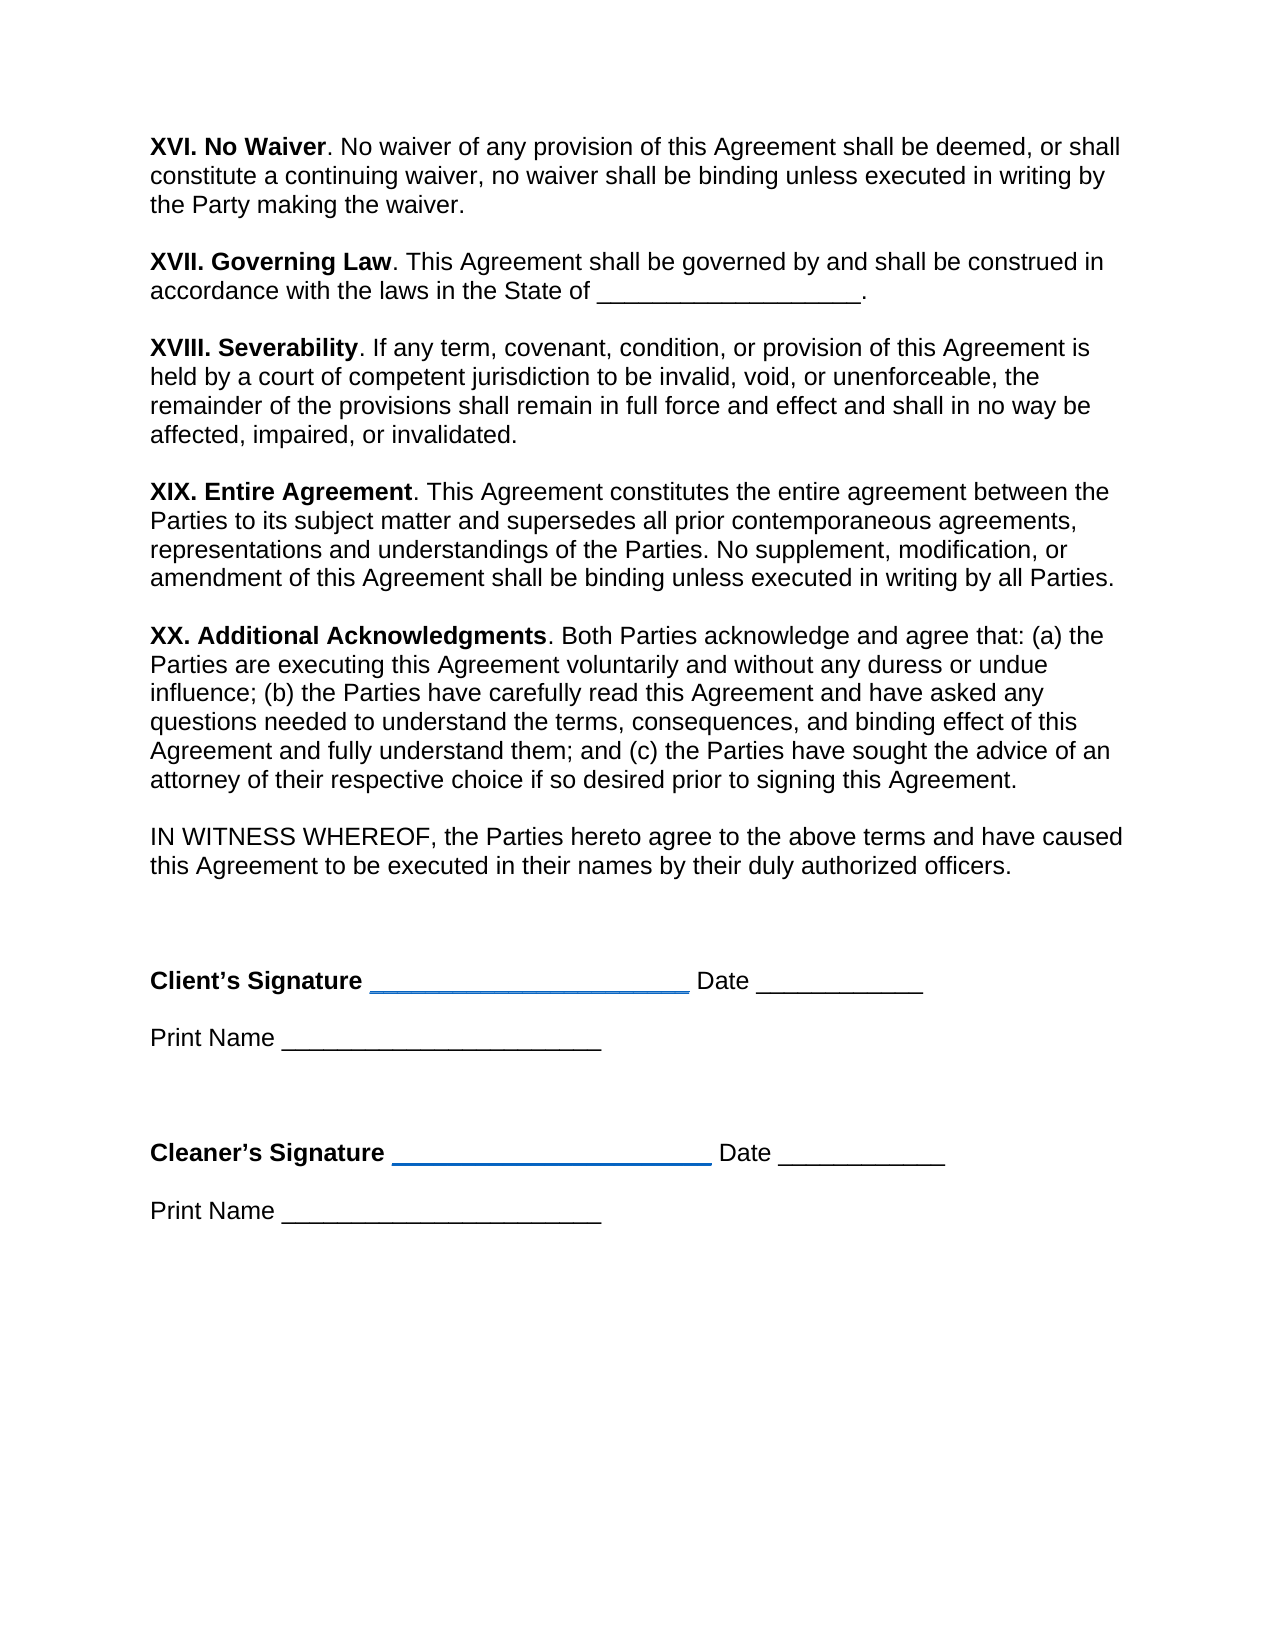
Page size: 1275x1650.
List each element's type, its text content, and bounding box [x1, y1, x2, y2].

text Print Name _______________________ [150, 1023, 1125, 1052]
text Client’s Signature _______________________ Date ____________ [150, 966, 1125, 995]
text Print Name _______________________ [150, 1196, 1125, 1225]
text XVI. No Waiver. No waiver of any provision of this Agreement shall be deemed, or shall constitute a continuing waiver, no waiver shall be binding unless executed in writing by the Party making the waiver. [150, 132, 1125, 218]
text Cleaner’s Signature _______________________ Date ____________ [150, 1138, 1125, 1167]
text XIX. Entire Agreement. This Agreement constitutes the entire agreement between the Parties to its subject matter and supersedes all prior contemporaneous agreements, representations and understandings of the Parties. No supplement, modification, or amendment of this Agreement shall be binding unless executed in writing by all Parties. [150, 477, 1125, 592]
text XVII. Governing Law. This Agreement shall be governed by and shall be construed in accordance with the laws in the State of ___________________. [150, 247, 1125, 305]
text XVIII. Severability. If any term, covenant, condition, or provision of this Agreement is held by a court of competent jurisdiction to be invalid, void, or unenforceable, the remainder of the provisions shall remain in full force and effect and shall in no way be affected, impaired, or invalidated. [150, 333, 1125, 448]
text XX. Additional Acknowledgments. Both Parties acknowledge and agree that: (a) the Parties are executing this Agreement voluntarily and without any duress or undue influence; (b) the Parties have carefully read this Agreement and have asked any questions needed to understand the terms, consequences, and binding effect of this Agreement and fully understand them; and (c) the Parties have sought the advice of an attorney of their respective choice if so desired prior to signing this Agreement. [150, 621, 1125, 793]
text IN WITNESS WHEREOF, the Parties hereto agree to the above terms and have caused this Agreement to be executed in their names by their duly authorized officers. [150, 822, 1125, 880]
